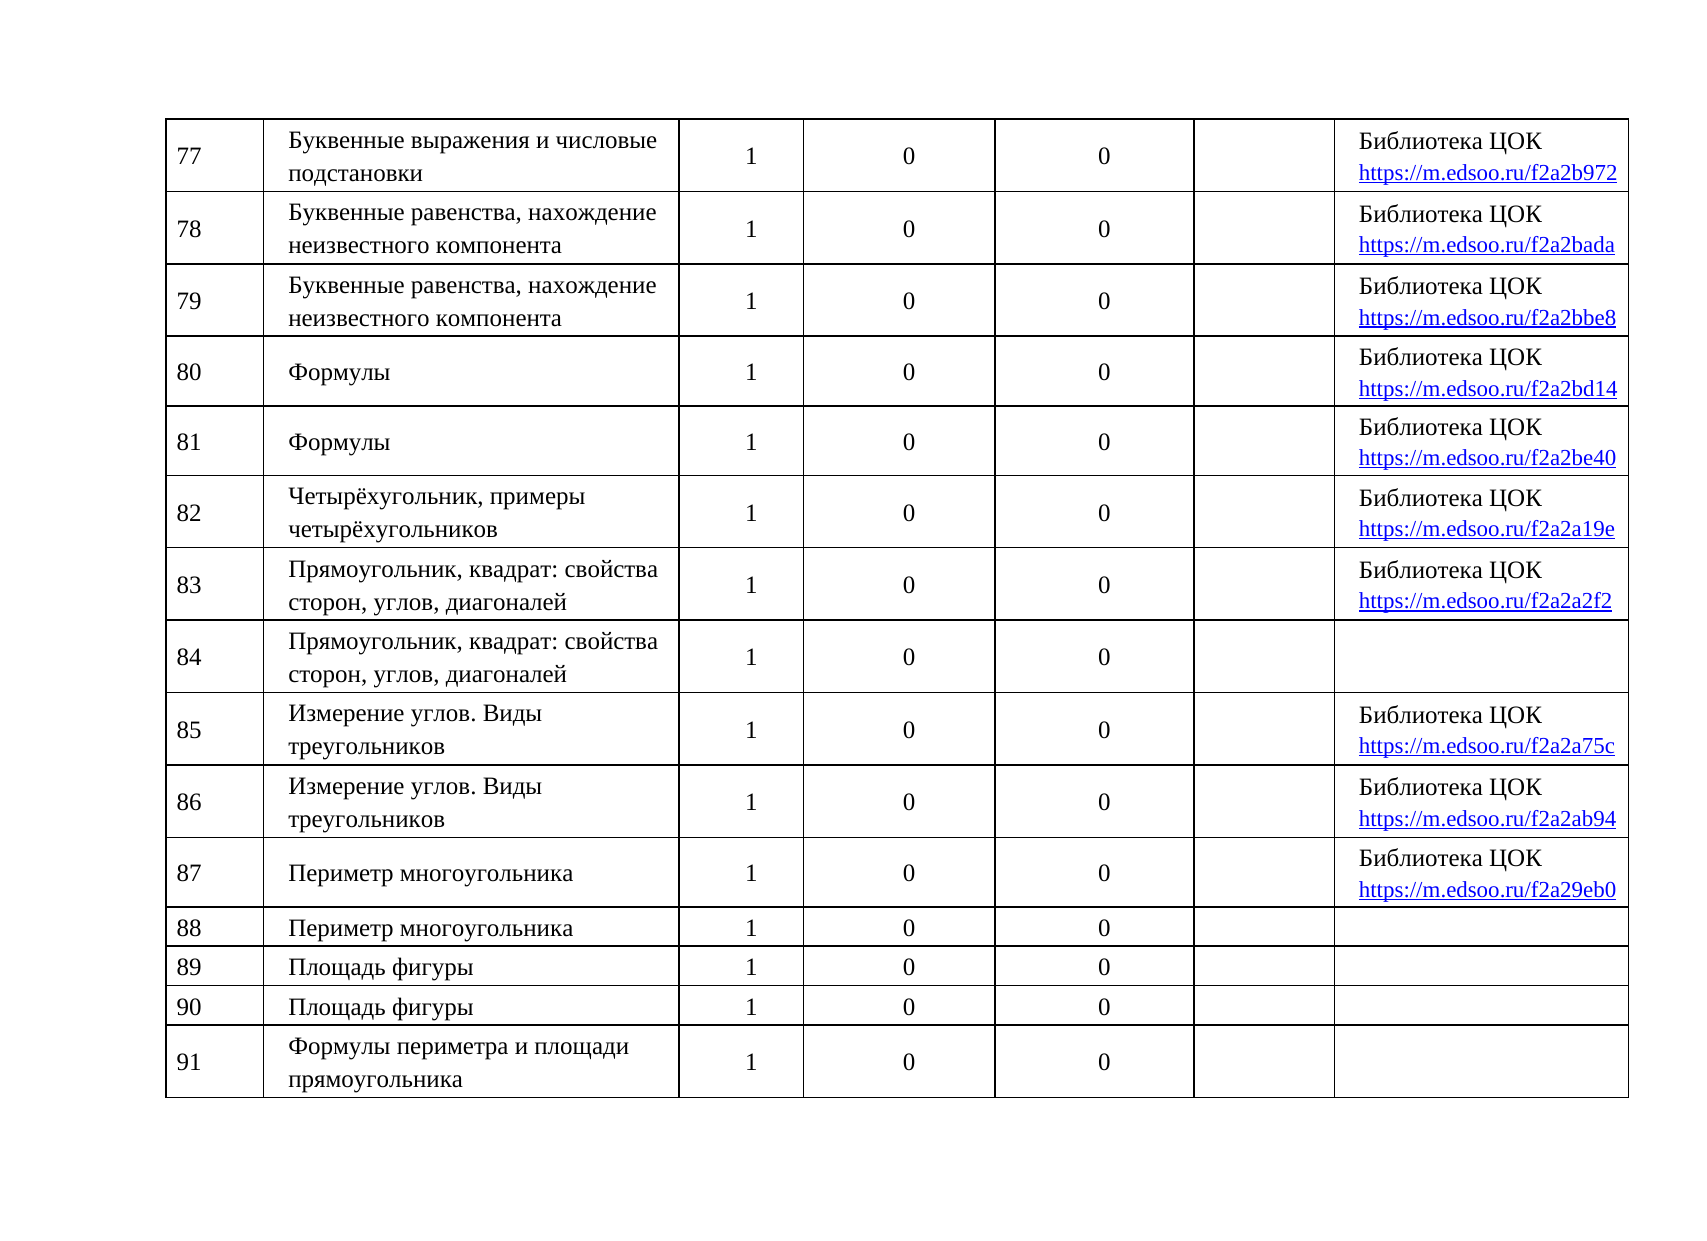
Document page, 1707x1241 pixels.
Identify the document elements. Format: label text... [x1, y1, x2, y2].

table_cell Формулы [264, 337, 678, 405]
table_cell 80 [167, 337, 263, 405]
table_cell 1 [680, 947, 803, 985]
table_cell 0 [996, 337, 1193, 405]
table_cell 81 [167, 407, 263, 474]
table_cell 0 [996, 986, 1193, 1024]
table_cell 0 [996, 407, 1193, 474]
table_cell [1195, 192, 1334, 263]
table_cell 0 [804, 476, 994, 547]
table_cell Библиотека ЦОК https://m.edsoo.ru/f2a2a75c [1335, 693, 1628, 764]
table_cell [1195, 693, 1334, 764]
table_cell Библиотека ЦОК https://m.edsoo.ru/f2a2ab94 [1335, 766, 1628, 836]
table_cell 0 [996, 908, 1193, 945]
table_cell 90 [167, 986, 263, 1024]
table_cell 79 [167, 265, 263, 335]
table_cell Библиотека ЦОК https://m.edsoo.ru/f2a2bd14 [1335, 337, 1628, 405]
table_cell 0 [804, 1026, 994, 1097]
table_cell 0 [996, 947, 1193, 985]
table_cell Библиотека ЦОК https://m.edsoo.ru/f2a29eb0 [1335, 838, 1628, 906]
table_cell 1 [680, 120, 803, 191]
table_cell 0 [804, 838, 994, 906]
table_cell 0 [804, 265, 994, 335]
table_cell 1 [680, 621, 803, 692]
table_cell 91 [167, 1026, 263, 1097]
table_cell 0 [996, 548, 1193, 619]
table_cell Прямоугольник, квадрат: свойства сторон, углов, диагоналей [264, 621, 678, 692]
table_cell 77 [167, 120, 263, 191]
table_cell 0 [804, 986, 994, 1024]
table_cell [1195, 120, 1334, 191]
table_cell 0 [996, 192, 1193, 263]
table_cell Площадь фигуры [264, 986, 678, 1024]
table_cell Буквенные выражения и числовые подстановки [264, 120, 678, 191]
table_cell 0 [804, 120, 994, 191]
table_cell [1195, 947, 1334, 985]
table_cell Периметр многоугольника [264, 838, 678, 906]
table_cell 1 [680, 337, 803, 405]
table_cell [1195, 908, 1334, 945]
table_cell 0 [804, 548, 994, 619]
table_cell 87 [167, 838, 263, 906]
table_cell 86 [167, 766, 263, 836]
table_cell 85 [167, 693, 263, 764]
table_cell 1 [680, 1026, 803, 1097]
table_cell 84 [167, 621, 263, 692]
table_cell [1335, 908, 1628, 945]
table_cell 1 [680, 265, 803, 335]
table_cell 0 [996, 693, 1193, 764]
table_cell [1335, 986, 1628, 1024]
table_cell 0 [804, 947, 994, 985]
table_cell 0 [996, 838, 1193, 906]
table_cell 0 [804, 693, 994, 764]
table_cell 0 [996, 265, 1193, 335]
table_cell 1 [680, 838, 803, 906]
table_cell 1 [680, 407, 803, 474]
table_cell [1195, 265, 1334, 335]
table_cell [1195, 407, 1334, 474]
table_cell 88 [167, 908, 263, 945]
table_cell Библиотека ЦОК https://m.edsoo.ru/f2a2b972 [1335, 120, 1628, 191]
table_cell [1335, 1026, 1628, 1097]
table_cell 0 [804, 407, 994, 474]
table_cell 89 [167, 947, 263, 985]
table_cell Периметр многоугольника [264, 908, 678, 945]
table_cell 0 [804, 192, 994, 263]
table_cell 1 [680, 693, 803, 764]
table_cell 1 [680, 476, 803, 547]
table_cell [1335, 947, 1628, 985]
table_cell Четырёхугольник, примеры четырёхугольников [264, 476, 678, 547]
table_cell 0 [804, 621, 994, 692]
table_cell 0 [996, 476, 1193, 547]
table_cell 0 [996, 621, 1193, 692]
table_cell Библиотека ЦОК https://m.edsoo.ru/f2a2bada [1335, 192, 1628, 263]
table_cell 0 [996, 120, 1193, 191]
table_cell [1195, 838, 1334, 906]
table_cell 1 [680, 986, 803, 1024]
table_cell 82 [167, 476, 263, 547]
table_cell 83 [167, 548, 263, 619]
table_cell [1195, 476, 1334, 547]
table_cell [1195, 621, 1334, 692]
table_cell Буквенные равенства, нахождение неизвестного компонента [264, 265, 678, 335]
table_cell [1195, 337, 1334, 405]
table_cell Библиотека ЦОК https://m.edsoo.ru/f2a2be40 [1335, 407, 1628, 474]
table_cell Измерение углов. Виды треугольников [264, 693, 678, 764]
table_cell 0 [996, 1026, 1193, 1097]
table_cell Библиотека ЦОК https://m.edsoo.ru/f2a2a19e [1335, 476, 1628, 547]
table_cell Прямоугольник, квадрат: свойства сторон, углов, диагоналей [264, 548, 678, 619]
table_cell Площадь фигуры [264, 947, 678, 985]
table_cell Формулы [264, 407, 678, 474]
table_cell 1 [680, 766, 803, 836]
table_cell 1 [680, 192, 803, 263]
table_cell Библиотека ЦОК https://m.edsoo.ru/f2a2bbe8 [1335, 265, 1628, 335]
table_cell 0 [804, 337, 994, 405]
table_cell 78 [167, 192, 263, 263]
table_cell 1 [680, 548, 803, 619]
table_cell [1195, 548, 1334, 619]
table_cell Буквенные равенства, нахождение неизвестного компонента [264, 192, 678, 263]
table_cell [1335, 621, 1628, 692]
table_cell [264, 1026, 678, 1097]
table_cell Библиотека ЦОК https://m.edsoo.ru/f2a2a2f2 [1335, 548, 1628, 619]
table_cell [1195, 986, 1334, 1024]
table_cell 0 [804, 908, 994, 945]
table_cell 0 [804, 766, 994, 836]
table_cell [1195, 1026, 1334, 1097]
table_cell Измерение углов. Виды треугольников [264, 766, 678, 836]
table_cell 1 [680, 908, 803, 945]
table_cell 0 [996, 766, 1193, 836]
table_cell [1195, 766, 1334, 836]
